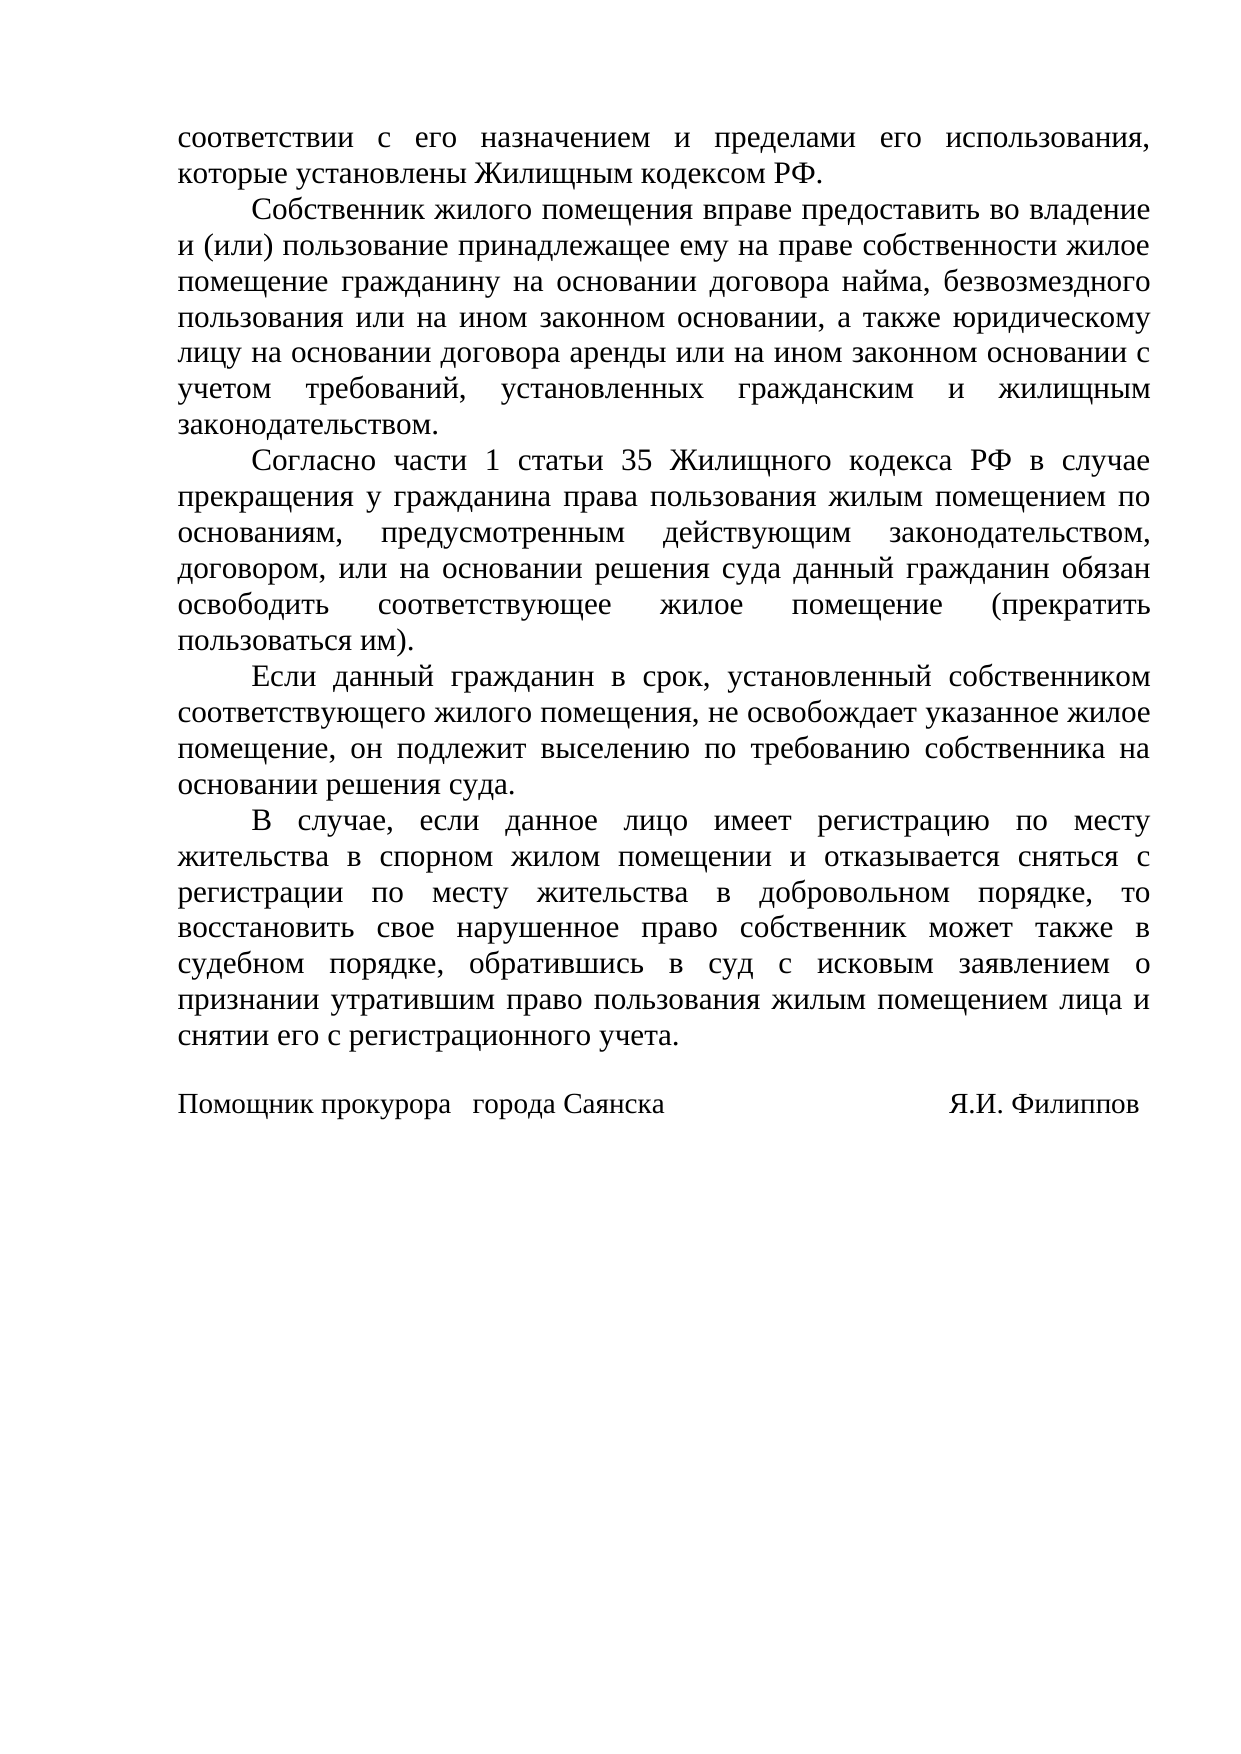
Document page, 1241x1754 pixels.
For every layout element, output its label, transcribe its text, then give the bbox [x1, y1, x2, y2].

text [177, 118, 1152, 190]
text В случае, если данное лицо имеет регистрацию по месту жительства в спорном жилом помещении и отказывается сняться с регистрации по месту жительства в добровольном порядке, то восстановить свое нарушенное право собственник может также в судебном порядке, обратившись в суд с исковым заявлением о признании утратившим право пользования жилым помещением лица и снятии его с регистрационного учета. [177, 801, 1152, 1052]
text Собственник жилого помещения вправе предоставить во владение и (или) пользование принадлежащее ему на праве собственности жилое помещение гражданину на основании договора найма, безвозмездного пользования или на ином законном основании, а также юридическому лицу на основании договора аренды или на ином законном основании с учетом требований, установленных гражданским и жилищным законодательством. [177, 190, 1152, 442]
text Согласно части 1 статьи 35 Жилищного кодекса РФ в случае прекращения у гражданина права пользования жилым помещением по основаниям, предусмотренным действующим законодательством, договором, или на основании решения суда данный гражданин обязан освободить соответствующее жилое помещение (прекратить пользоваться им). [177, 442, 1152, 657]
text Если данный гражданин в срок, установленный собственником соответствующего жилого помещения, не освобождает указанное жилое помещение, он подлежит выселению по требованию собственника на основании решения суда. [177, 657, 1152, 801]
text Помощник прокурора города Саянска Я.И. Филиппов [177, 1086, 1152, 1119]
